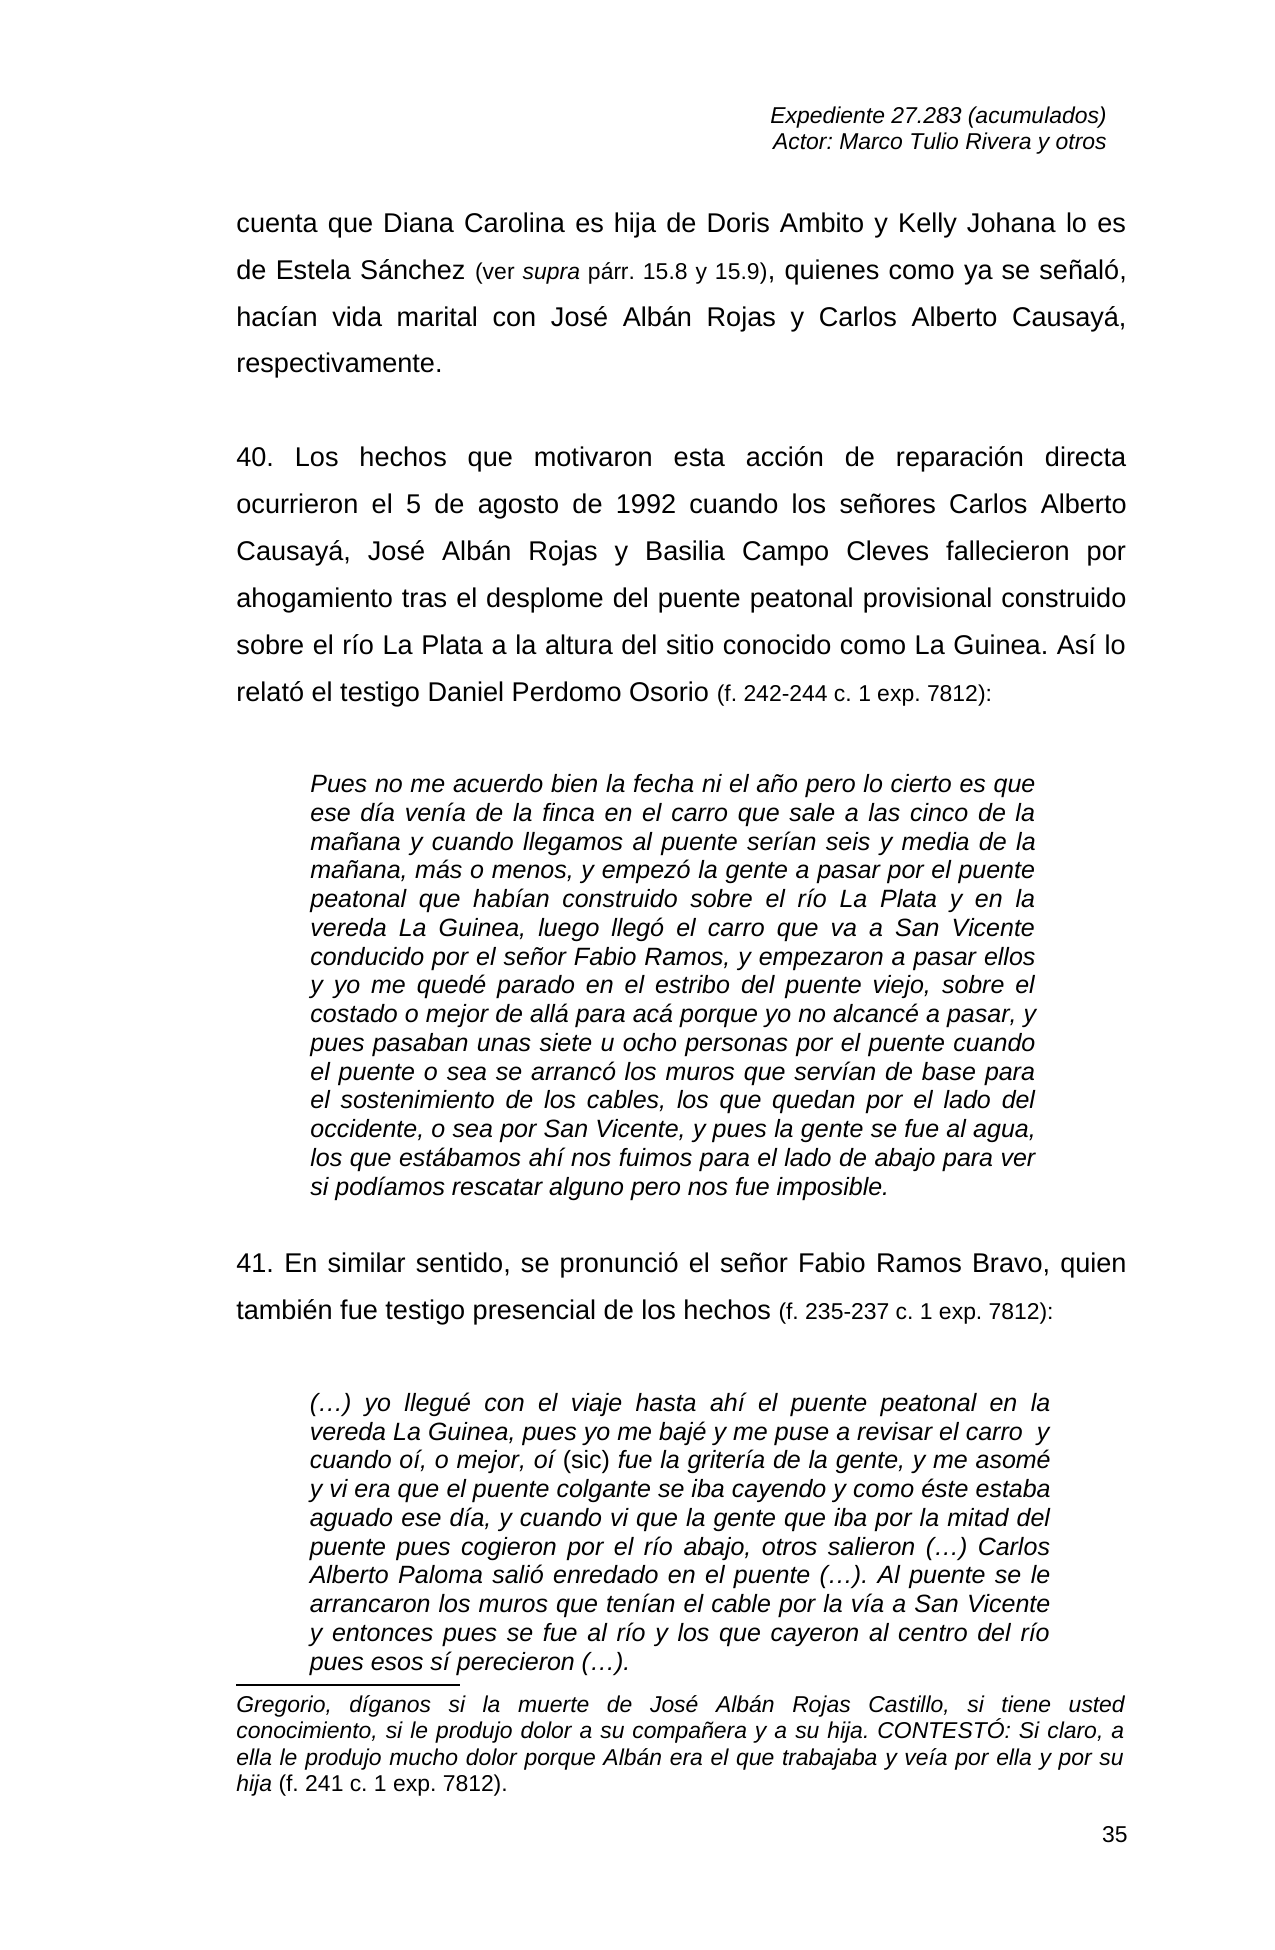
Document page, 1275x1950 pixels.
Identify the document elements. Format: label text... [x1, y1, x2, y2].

text (…) yo llegué con el viaje hasta ahí el puente peatonal en la vereda La Guinea, pues yo me bajé y me puse a revisar el carro y cuando oí, o mejor, oí (sic) fue la gritería de la gente, y me asomé y vi era que el puente colgante se iba cayendo y como éste estaba aguado ese día, y cuando vi que la gente que iba por la mitad del puente pues cogieron por el río abajo, otros salieron (…) Carlos Alberto Paloma salió enredado en el puente (…). Al puente se le arrancaron los muros que tenían el cable por la vía a San Vicente y entonces pues se fue al río y los que cayeron al centro del río pues esos sí perecieron (…). [309, 1388, 1054, 1676]
text 41. En similar sentido, se pronunció el señor Fabio Ramos Bravo, quien también fue testigo presencial de los hechos (f. 235-237 c. 1 exp. 7812): [236, 1247, 1127, 1326]
list Pues no me acuerdo bien la fecha ni el año pero lo cierto es que ese día venía de la finca en el carro que sale a las cinco de la mañana y cuando llegamos al puente serían seis y media de la mañana, más o menos, y empezó la gente a pasar por el puente peatonal que habían construido sobre el río La Plata y en la vereda La Guinea, luego llegó el carro que va a San Vicente conducido por el señor Fabio Ramos, y empezaron a pasar ellos y yo me quedé parado en el estribo del puente viejo, sobre el costado o mejor de allá para acá porque yo no alcancé a pasar, y pues pasaban unas siete u ocho personas por el puente cuando el puente o sea se arrancó los muros que servían de base para el sostenimiento de los cables, los que quedan por el lado del occidente, o sea por San Vicente, y pues la gente se fue al agua, los que estábamos ahí nos fuimos para el lado de abajo para ver si podíamos rescatar alguno pero nos fue imposible. [310, 769, 1039, 1201]
list 40. Los hechos que motivaron esta acción de reparación directa ocurrieron el 5 de agosto de 1992 cuando los señores Carlos Alberto Causayá, José Albán Rojas y Basilia Campo Cleves fallecieron por ahogamiento tras el desplome del puente peatonal provisional construido sobre el río La Plata a la altura del sitio conocido como La Guinea. Así lo relató el testigo Daniel Perdomo Osorio (f. 242-244 c. 1 exp. 7812): [236, 441, 1127, 707]
list 39. En cuanto a Kelly Johana Sánchez se tiene que no demostró su parentesco con Carlos Alberto Causayá dado que su registro civil de nacimiento no da cuenta de la identidad de su padre (f. 43 c. 1 exp. 7813). Lo mismo ocurre con Diana Carolina Ámbito, quien acudió al proceso invocando su condición de hija de José Albán Rojas Castillo (f. 24 c. 1 exp. 7812). No obstante, la Sala tendrá a estas dos demandantes como damnificadas por el hecho dañoso en consideración a que los testimonios practicados dentro del proceso dan cuenta que las niñas hacían parte del núcleo familiar de los occisos, quienes les procuraban los cuidados y atenciones propios de un padre, lo cual resulta creíble si se tiene en cuenta que Diana Carolina es hija de Doris Ambito y Kelly Johana lo es de Estela Sánchez (ver supra párr. 15.8 y 15.9), quienes como ya se señaló, hacían vida marital con José Albán Rojas y Carlos Alberto Causayá, respectivamente. [236, 207, 1127, 379]
